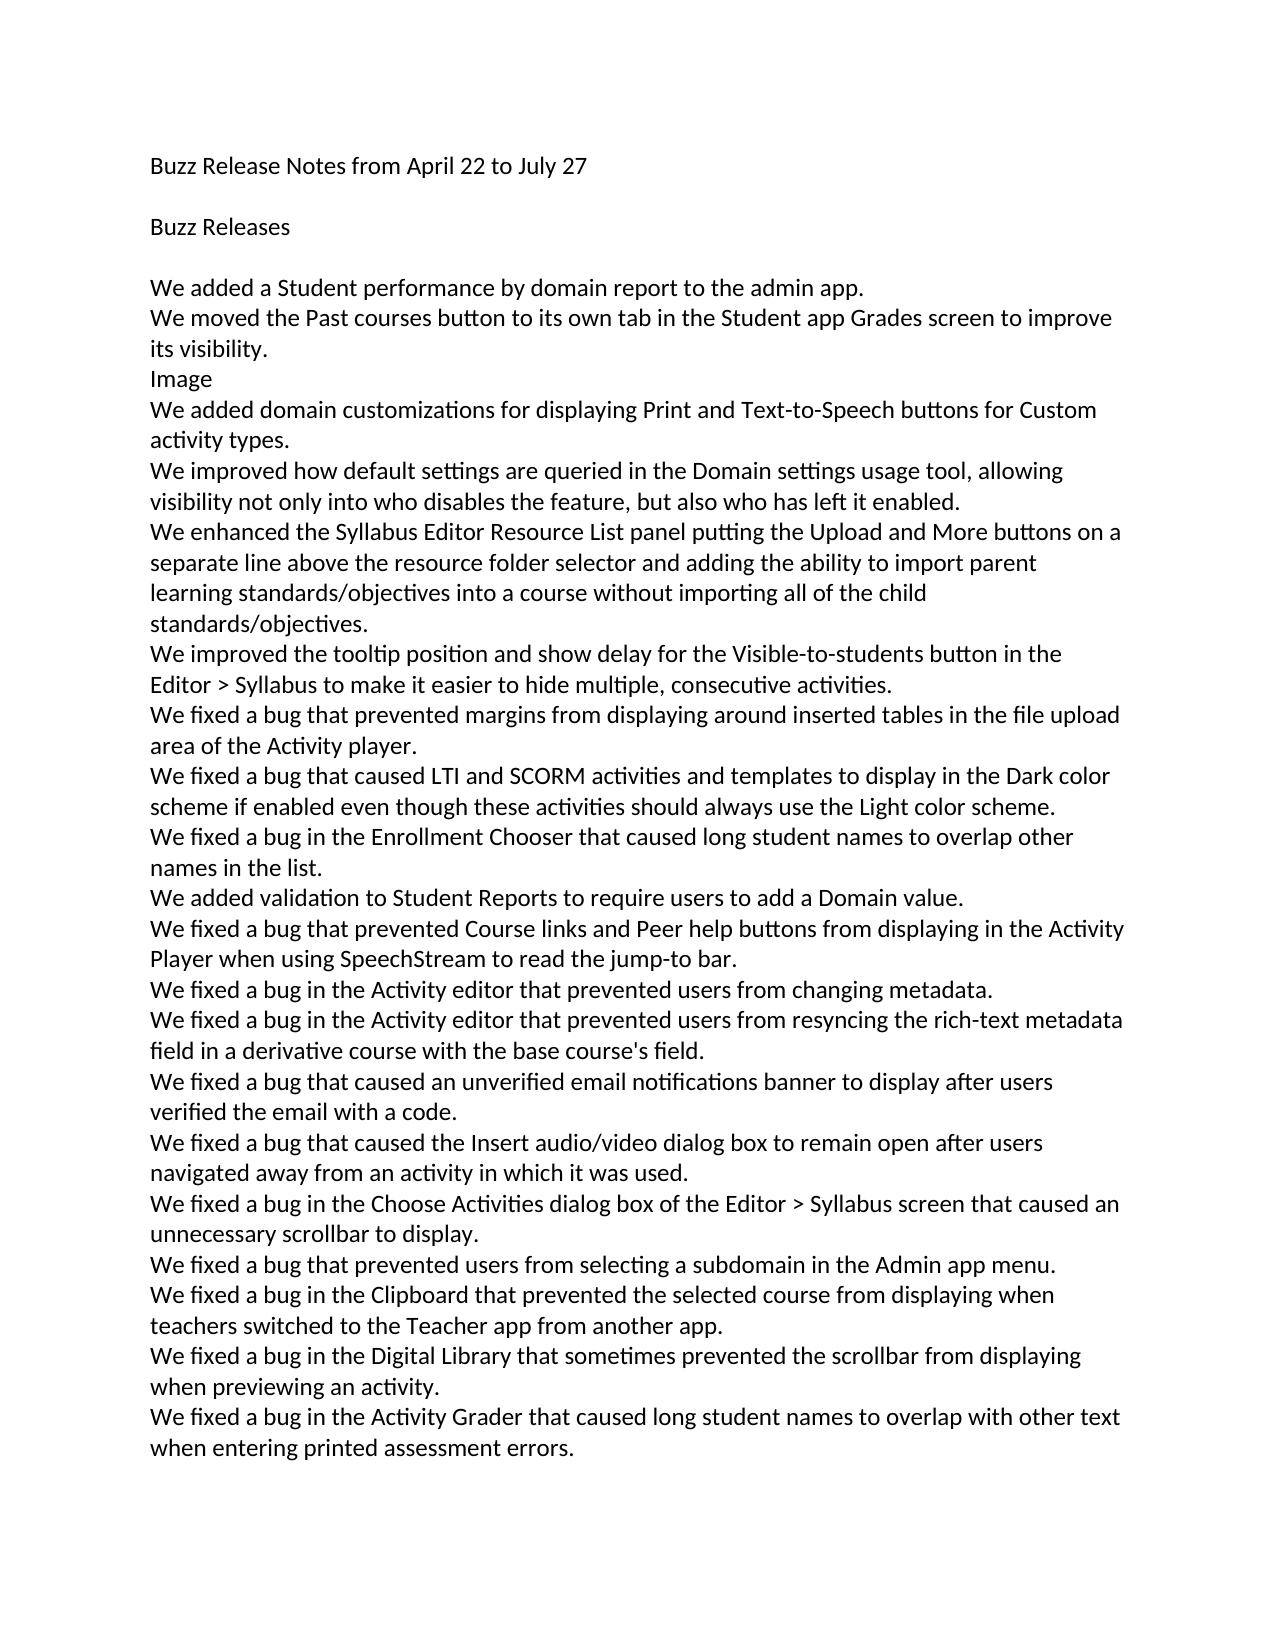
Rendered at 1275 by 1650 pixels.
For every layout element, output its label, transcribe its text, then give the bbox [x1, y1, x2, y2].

text We fixed a bug in the Digital Library that sometimes prevented the scrollbar from displaying when previewing an activity. [150, 1340, 1125, 1401]
text We moved the Past courses button to its own tab in the Student app Grades screen to improve its visibility. [150, 303, 1125, 364]
text We fixed a bug that prevented Course links and Peer help buttons from displaying in the Activity Player when using SpeechStream to read the jump-to bar. [150, 913, 1125, 974]
text We fixed a bug that prevented users from selecting a subdomain in the Admin app menu. [150, 1249, 1125, 1279]
text Buzz Releases [150, 211, 1125, 242]
text We added a Student performance by domain report to the admin app. [150, 272, 1125, 303]
text We fixed a bug in the Activity Grader that caused long student names to overlap with other text when entering printed assessment errors. [150, 1401, 1125, 1462]
text We fixed a bug in the Activity editor that prevented users from changing metadata. [150, 974, 1125, 1004]
text We fixed a bug in the Enrollment Chooser that caused long student names to overlap other names in the list. [150, 821, 1125, 882]
text We fixed a bug that caused LTI and SCORM activities and templates to display in the Dark color scheme if enabled even though these activities should always use the Light color scheme. [150, 760, 1125, 821]
text We fixed a bug that caused an unverified email notifications banner to display after users verified the email with a code. [150, 1066, 1125, 1127]
text We added validation to Student Reports to require users to add a Domain value. [150, 882, 1125, 913]
text Buzz Release Notes from April 22 to July 27 [150, 150, 1125, 181]
text We improved how default settings are queried in the Domain settings usage tool, allowing visibility not only into who disables the feature, but also who has left it enabled. [150, 455, 1125, 516]
text We fixed a bug that caused the Insert audio/video dialog box to remain open after users navigated away from an activity in which it was used. [150, 1127, 1125, 1188]
text Image [150, 364, 1125, 394]
text We fixed a bug in the Clipboard that prevented the selected course from displaying when teachers switched to the Teacher app from another app. [150, 1279, 1125, 1340]
text We added domain customizations for displaying Print and Text-to-Speech buttons for Custom activity types. [150, 394, 1125, 455]
text We improved the tooltip position and show delay for the Visible-to-students button in the Editor > Syllabus to make it easier to hide multiple, consecutive activities. [150, 638, 1125, 699]
text We enhanced the Syllabus Editor Resource List panel putting the Upload and More buttons on a separate line above the resource folder selector and adding the ability to import parent learning standards/objectives into a course without importing all of the child standards/objectives. [150, 516, 1125, 638]
text We fixed a bug that prevented margins from displaying around inserted tables in the file upload area of the Activity player. [150, 699, 1125, 760]
text We fixed a bug in the Choose Activities dialog box of the Editor > Syllabus screen that caused an unnecessary scrollbar to display. [150, 1188, 1125, 1249]
text We fixed a bug in the Activity editor that prevented users from resyncing the rich-text metadata field in a derivative course with the base course's field. [150, 1004, 1125, 1066]
